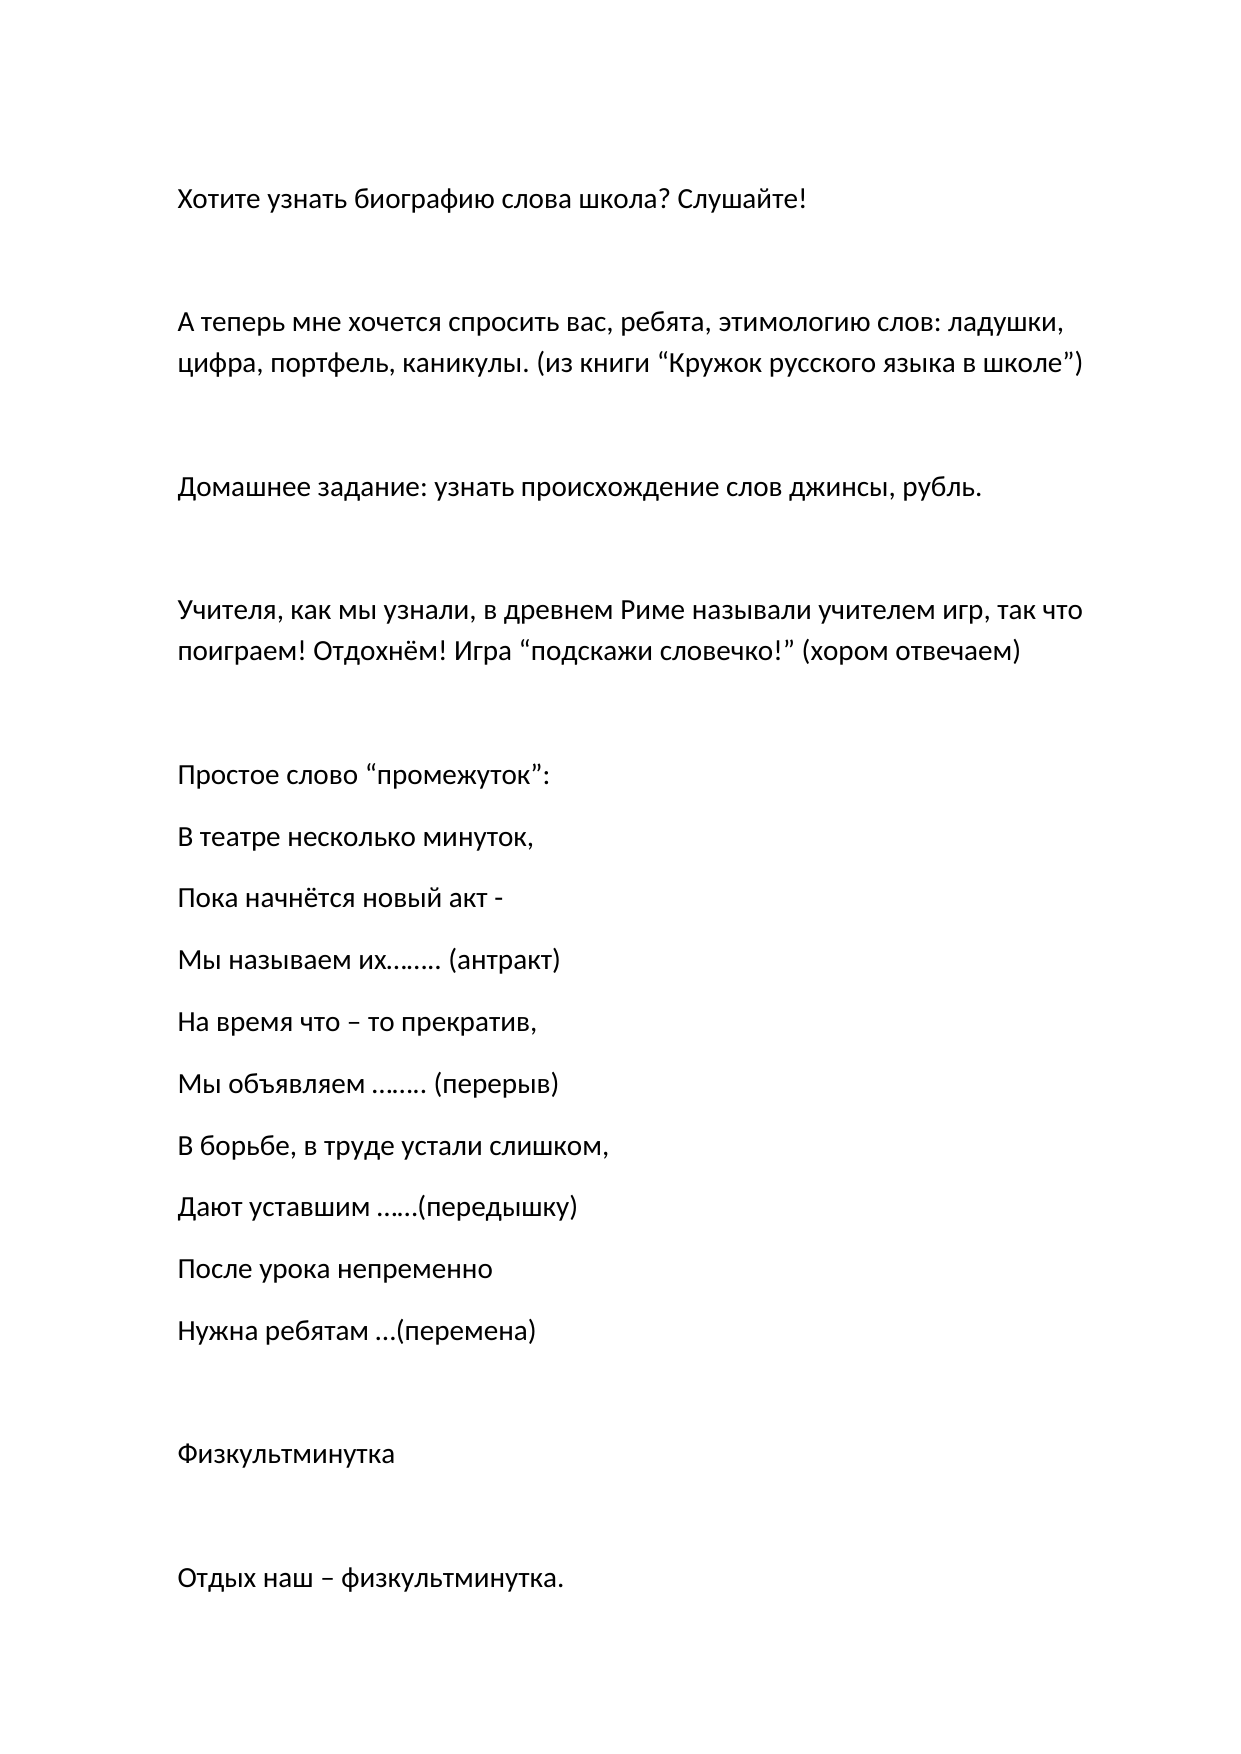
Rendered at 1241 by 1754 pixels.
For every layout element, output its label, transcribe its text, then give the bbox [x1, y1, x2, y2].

text Домашнее задание: узнать происхождение слов джинсы, рубль. [177, 468, 1152, 503]
text Хотите узнать биографию слова школа? Слушайте! [177, 180, 1152, 216]
text Пока начнётся новый акт - [177, 879, 1152, 915]
text Отдых наш – физкультминутка. [177, 1559, 1152, 1594]
text На время что – то прекратив, [177, 1003, 1152, 1039]
text Учителя, как мы узнали, в древнем Риме называли учителем игр, так что поиграем! Отдохнём! Игра “подскажи словечко!” (хором отвечаем) [177, 591, 1152, 668]
text В борьбе, в труде устали слишком, [177, 1127, 1152, 1162]
text Простое слово “промежуток”: [177, 756, 1152, 792]
text После урока непременно [177, 1250, 1152, 1286]
text Мы объявляем …….. (перерыв) [177, 1065, 1152, 1100]
text В театре несколько минуток, [177, 818, 1152, 853]
text Дают уставшим ……(передышку) [177, 1188, 1152, 1224]
text А теперь мне хочется спросить вас, ребята, этимологию слов: ладушки, цифра, портфель, каникулы. (из книги “Кружок русского языка в школе”) [177, 303, 1152, 380]
text Нужна ребятам …(перемена) [177, 1312, 1152, 1347]
text Физкультминутка [177, 1435, 1152, 1471]
text Мы называем их…….. (антракт) [177, 941, 1152, 977]
